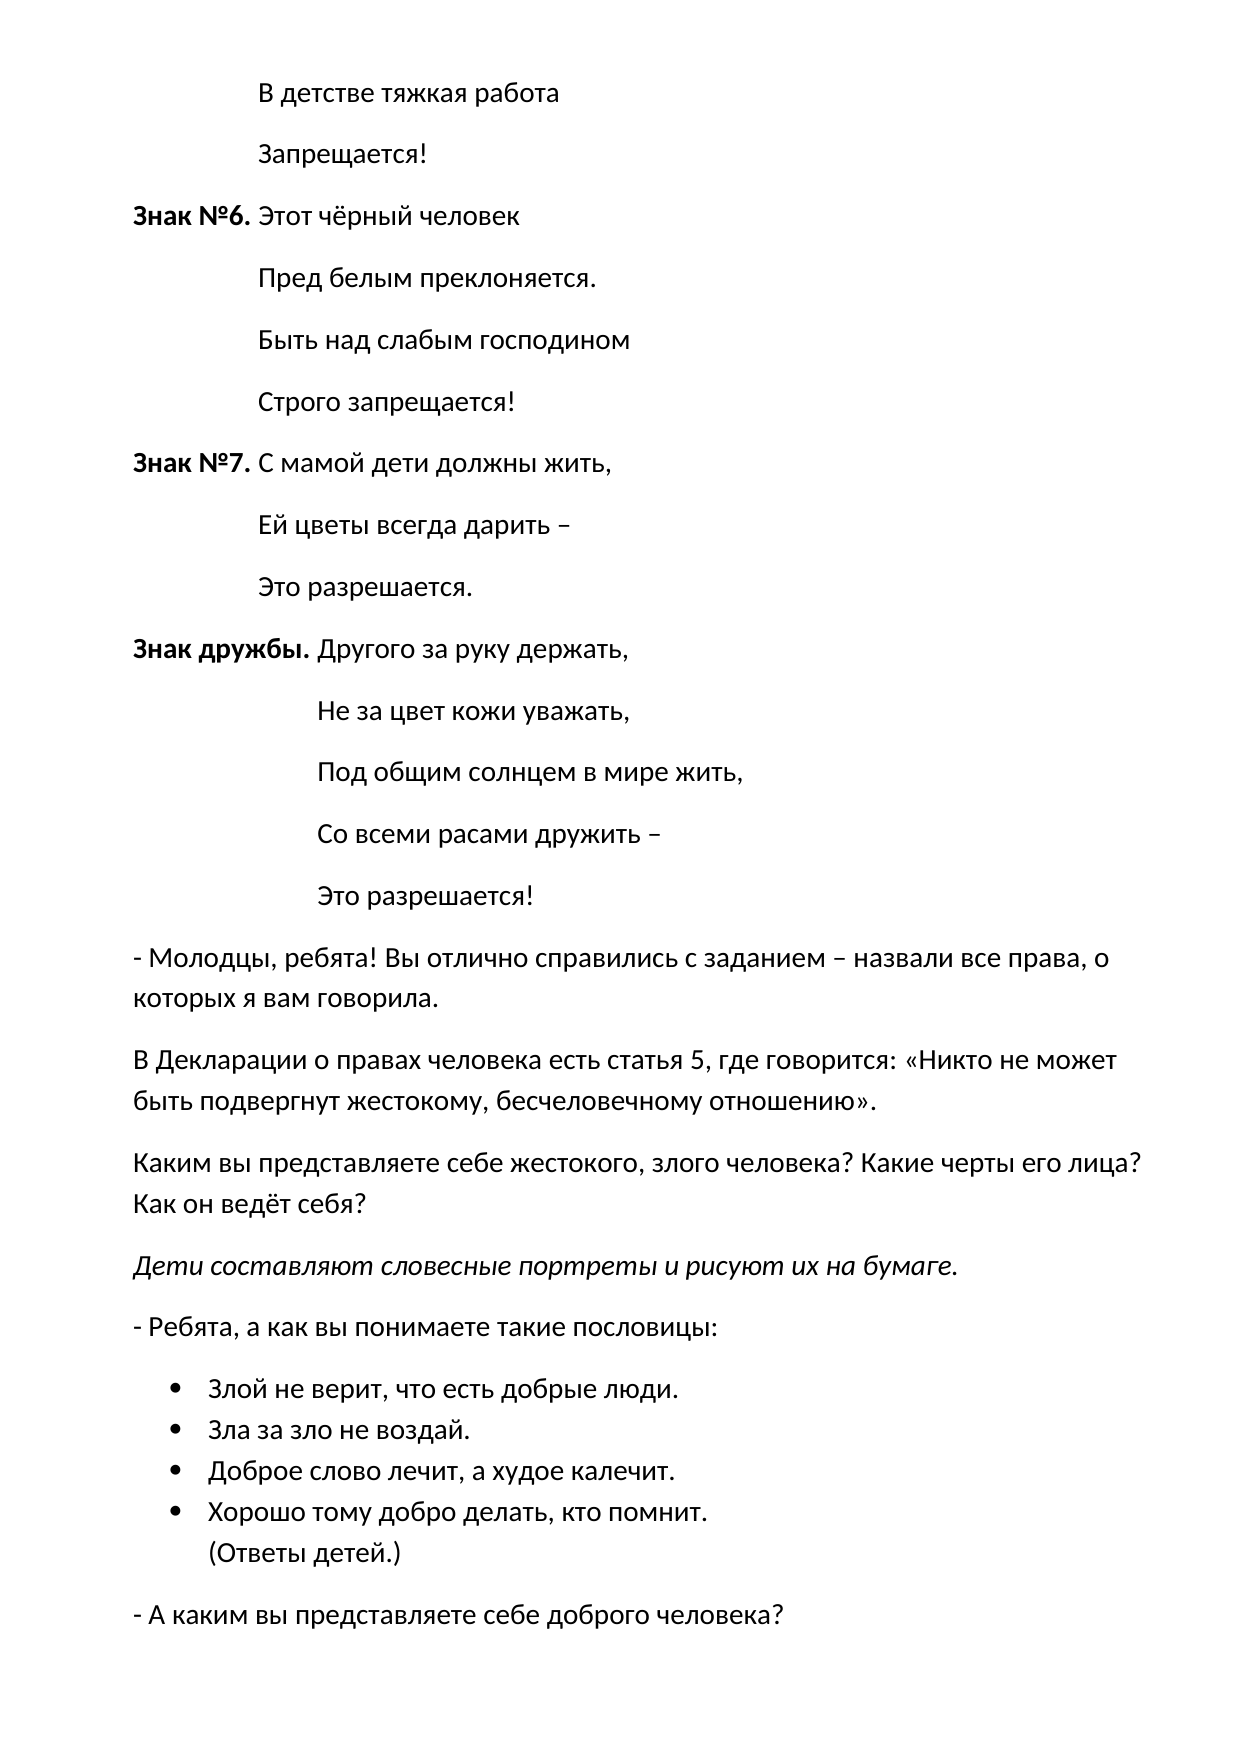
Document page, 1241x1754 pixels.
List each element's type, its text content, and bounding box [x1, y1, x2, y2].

list Злой не верит, что есть добрые люди. [170, 1370, 1152, 1406]
text Под общим солнцем в мире жить, [133, 753, 1152, 789]
list Доброе слово лечит, а худое калечит. [170, 1452, 1152, 1488]
text Пред белым преклоняется. [133, 259, 1152, 295]
list Хорошо тому добро делать, кто помнит. [170, 1493, 1152, 1529]
text - Ребята, а как вы понимаете такие пословицы: [133, 1308, 1152, 1344]
text Это разрешается! [133, 877, 1152, 912]
text Знак дружбы. Другого за руку держать, [133, 630, 1152, 665]
text Это разрешается. [133, 568, 1152, 604]
list (Ответы детей.) [208, 1534, 1152, 1570]
text Знак №6. Этот чёрный человек [133, 197, 1152, 233]
text Быть над слабым господином [133, 321, 1152, 357]
text Не за цвет кожи уважать, [133, 692, 1152, 727]
text - А каким вы представляете себе доброго человека? [133, 1596, 1152, 1631]
text - Молодцы, ребята! Вы отлично справились с заданием – назвали все права, о которых я вам говорила. [133, 939, 1152, 1015]
text Запрещается! [133, 136, 1152, 171]
text Дети составляют словесные портреты и рисуют их на бумаге. [133, 1247, 1152, 1282]
text Каким вы представляете себе жестокого, злого человека? Какие черты его лица? Как он ведёт себя? [133, 1144, 1152, 1221]
text Строго запрещается! [133, 383, 1152, 418]
text Ей цветы всегда дарить – [133, 506, 1152, 542]
text Со всеми расами дружить – [133, 815, 1152, 851]
list Зла за зло не воздай. [170, 1411, 1152, 1447]
text В детстве тяжкая работа [133, 74, 1152, 109]
text Знак №7. С мамой дети должны жить, [133, 444, 1152, 480]
text В Декларации о правах человека есть статья 5, где говорится: «Никто не может быть подвергнут жестокому, бесчеловечному отношению». [133, 1041, 1152, 1118]
